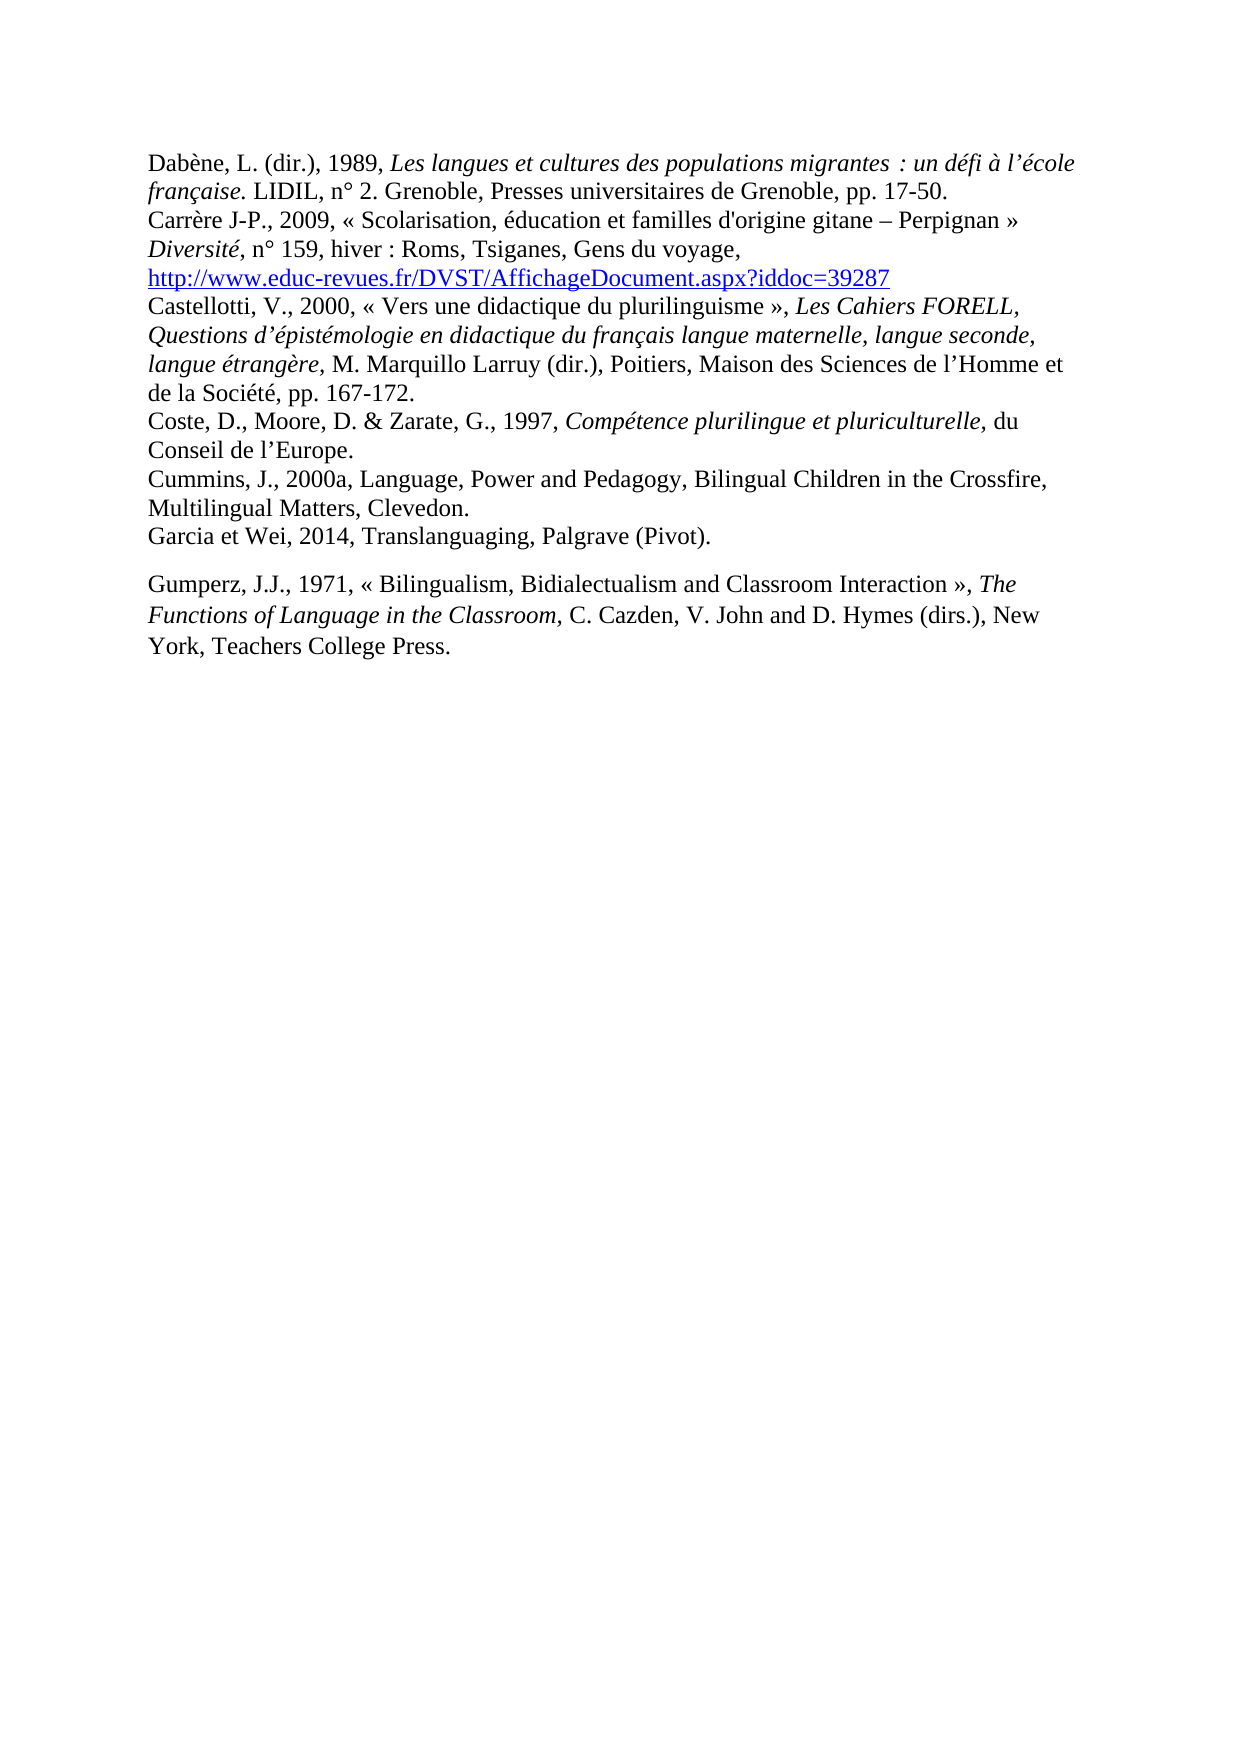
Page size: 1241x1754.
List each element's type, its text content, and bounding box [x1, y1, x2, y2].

text Dabène, L. (dir.), 1989, Les langues et cultures des populations migrantes : un défi à l’école française. LIDIL, n° 2. Grenoble, Presses universitaires de Grenoble, pp. 17-50. [148, 148, 1093, 205]
text Gumperz, J.J., 1971, « Bilingualism, Bidialectualism and Classroom Interaction », The Functions of Language in the Classroom, C. Cazden, V. John and D. Hymes (dirs.), New York, Teachers College Press. [148, 569, 1093, 660]
text Coste, D., Moore, D. & Zarate, G., 1997, Compétence plurilingue et pluriculturelle, du Conseil de l’Europe. [148, 406, 1093, 464]
text Carrère J-P., 2009, « Scolarisation, éducation et familles d'origine gitane – Perpignan » Diversité, n° 159, hiver : Roms, Tsiganes, Gens du voyage, http://www.educ-revues.fr/DVST/AffichageDocument.aspx?iddoc=39287 [148, 205, 1093, 291]
text Castellotti, V., 2000, « Vers une didactique du plurilinguisme », Les Cahiers FORELL, Questions d’épistémologie en didactique du français langue maternelle, langue seconde, langue étrangère, M. Marquillo Larruy (dir.), Poitiers, Maison des Sciences de l’Homme et de la Société, pp. 167-172. [148, 291, 1093, 406]
text Cummins, J., 2000a, Language, Power and Pedagogy, Bilingual Children in the Crossfire, Multilingual Matters, Clevedon. [148, 464, 1093, 521]
text Garcia et Wei, 2014, Translanguaging, Palgrave (Pivot). [148, 521, 1093, 550]
